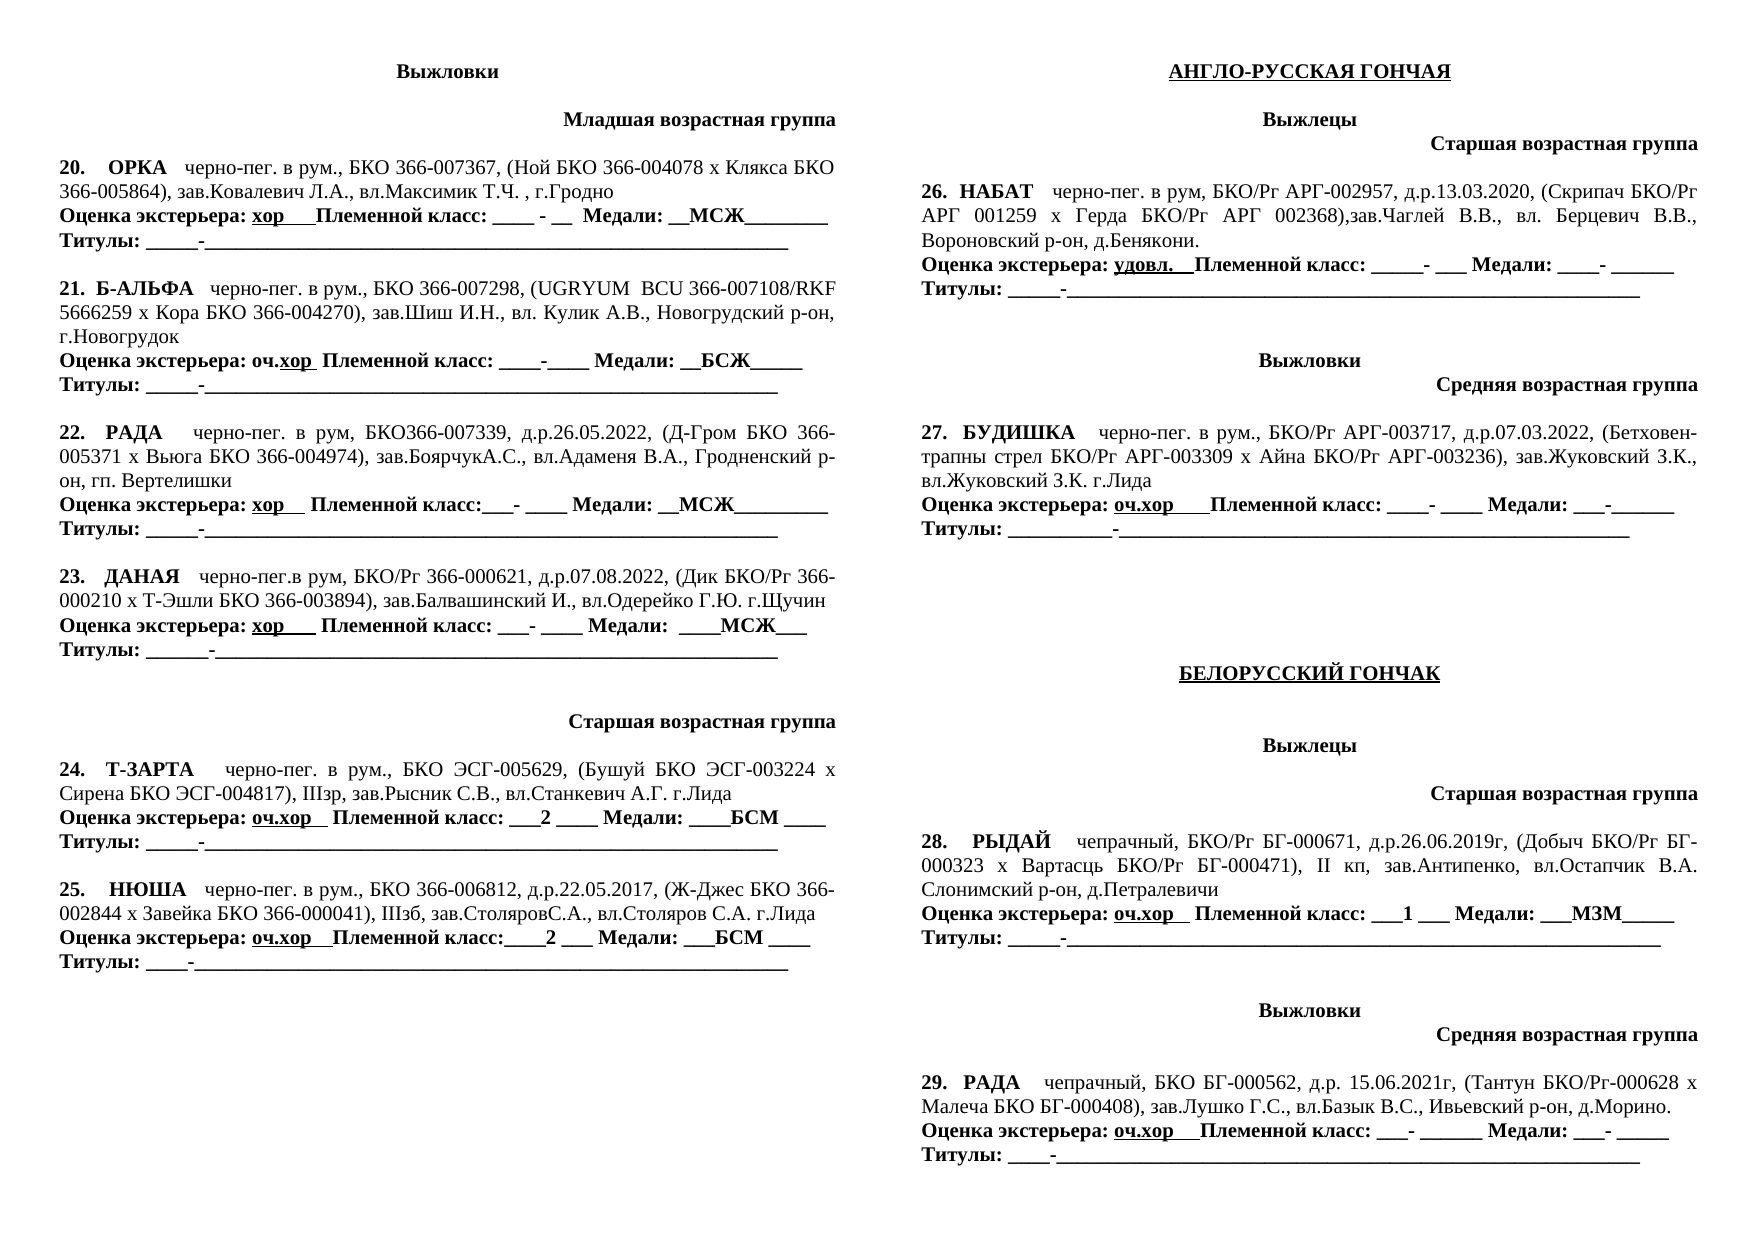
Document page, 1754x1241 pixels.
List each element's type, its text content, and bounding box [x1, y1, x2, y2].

text 23. ДАНАЯ черно-пег.в рум, БКО/Рг 366-000621, д.р.07.08.2022, (Дик БКО/Рг 366-000210 х Т-Эшли БКО 366-003894), зав.Балвашинский И., вл.Одерейко Г.Ю. г.Щучин [59, 564, 836, 612]
text Титулы: ____-_________________________________________________________ [59, 949, 836, 973]
text Средняя возрастная группа [921, 372, 1698, 396]
text Оценка экстерьера: оч.хор Племенной класс:____2 ___ Медали: ___БСМ ____ [59, 925, 836, 949]
text Старшая возрастная группа [59, 709, 836, 733]
text Титулы: _____-_______________________________________________________ [59, 829, 836, 853]
text Титулы: ______-______________________________________________________ [59, 637, 836, 661]
text 29. РАДА чепрачный, БКО БГ-000562, д.р. 15.06.2021г, (Тантун БКО/Рг-000628 х Малеча БКО БГ-000408), зав.Лушко Г.С., вл.Базык В.С., Ивьевский р-он, д.Морино. [921, 1070, 1698, 1118]
text 21. Б-АЛЬФА черно-пег. в рум., БКО 366-007298, (UGRYUM BCU 366-007108/RKF 5666259 х Кора БКО 366-004270), зав.Шиш И.Н., вл. Кулик А.В., Новогрудский р-он, г.Новогрудок [59, 276, 836, 348]
text 27. БУДИШКА черно-пег. в рум., БКО/Рг АРГ-003717, д.р.07.03.2022, (Бетховен-трапны стрел БКО/Рг АРГ-003309 х Айна БКО/Рг АРГ-003236), зав.Жуковский З.К., вл.Жуковский З.К. г.Лида [921, 420, 1698, 492]
text Титулы: ____-________________________________________________________ [921, 1142, 1698, 1166]
text Старшая возрастная группа [921, 781, 1698, 805]
text Старшая возрастная группа [921, 131, 1698, 155]
text Выжловки [59, 59, 836, 83]
text Титулы: __________-_________________________________________________ [921, 516, 1698, 540]
text 25. НЮША черно-пег. в рум., БКО 366-006812, д.р.22.05.2017, (Ж-Джес БКО 366-002844 х Завейка БКО 366-000041), IIIзб, зав.СтоляровС.А., вл.Столяров С.А. г.Лида [59, 877, 836, 925]
text Выжловки [921, 997, 1698, 1022]
text Титулы: _____-_______________________________________________________ [921, 276, 1698, 300]
text БЕЛОРУССКИЙ ГОНЧАК [921, 661, 1698, 685]
text 24. Т-ЗАРТА черно-пег. в рум., БКО ЭСГ-005629, (Бушуй БКО ЭСГ-003224 х Сирена БКО ЭСГ-004817), IIIзр, зав.Рысник С.В., вл.Станкевич А.Г. г.Лида [59, 757, 836, 805]
text Оценка экстерьера: оч.хор Племенной класс: ____-____ Медали: __БСЖ_____ [59, 348, 836, 372]
text АНГЛО-РУССКАЯ ГОНЧАЯ [921, 59, 1698, 83]
text Выжлецы [921, 107, 1698, 131]
text Оценка экстерьера: оч.хор Племенной класс: ___2 ____ Медали: ____БСМ ____ [59, 805, 836, 829]
text Оценка экстерьера: оч.хор Племенной класс: ___1 ___ Медали: ___МЗМ_____ [921, 901, 1698, 925]
text Оценка экстерьера: удовл. Племенной класс: _____- ___ Медали: ____- ______ [921, 252, 1698, 276]
text Оценка экстерьера: оч.хор Племенной класс: ___- ______ Медали: ___- _____ [921, 1118, 1698, 1142]
text 26. НАБАТ черно-пег. в рум, БКО/Рг АРГ-002957, д.р.13.03.2020, (Скрипач БКО/Рг АРГ 001259 х Герда БКО/Рг АРГ 002368),зав.Чаглей В.В., вл. Берцевич В.В., Вороновский р-он, д.Бенякони. [921, 179, 1698, 252]
text Оценка экстерьера: оч.хор Племенной класс: ____- ____ Медали: ___-______ [921, 492, 1698, 516]
text Оценка экстерьера: хор Племенной класс:___- ____ Медали: __МСЖ_________ [59, 492, 836, 516]
text Младшая возрастная группа [59, 107, 836, 131]
text Оценка экстерьера: хор __ Племенной класс: ___- ____ Медали: ____МСЖ___ [59, 612, 836, 637]
text 28. РЫДАЙ чепрачный, БКО/Рг БГ-000671, д.р.26.06.2019г, (Добыч БКО/Рг БГ-000323 х Вартасць БКО/Рг БГ-000471), II кп, зав.Антипенко, вл.Остапчик В.А. Слонимский р-он, д.Петралевичи [921, 829, 1698, 901]
text 20. ОРКА черно-пег. в рум., БКО 366-007367, (Ной БКО 366-004078 х Клякса БКО 366-005864), зав.Ковалевич Л.А., вл.Максимик Т.Ч. , г.Гродно [59, 155, 836, 203]
text Оценка экстерьера: хор Племенной класс: ____ - __ Медали: __МСЖ________ [59, 203, 836, 227]
text Титулы: _____-_______________________________________________________ [59, 372, 836, 396]
text Титулы: _____-________________________________________________________ [59, 227, 836, 252]
text Средняя возрастная группа [921, 1022, 1698, 1046]
text 22. РАДА черно-пег. в рум, БКО366-007339, д.р.26.05.2022, (Д-Гром БКО 366-005371 х Вьюга БКО 366-004974), зав.БоярчукА.С., вл.Адаменя В.А., Гродненский р-он, гп. Вертелишки [59, 420, 836, 492]
text Выжловки [921, 348, 1698, 372]
text Выжлецы [921, 733, 1698, 757]
text Титулы: _____-_________________________________________________________ [921, 925, 1698, 949]
text Титулы: _____-_______________________________________________________ [59, 516, 836, 540]
